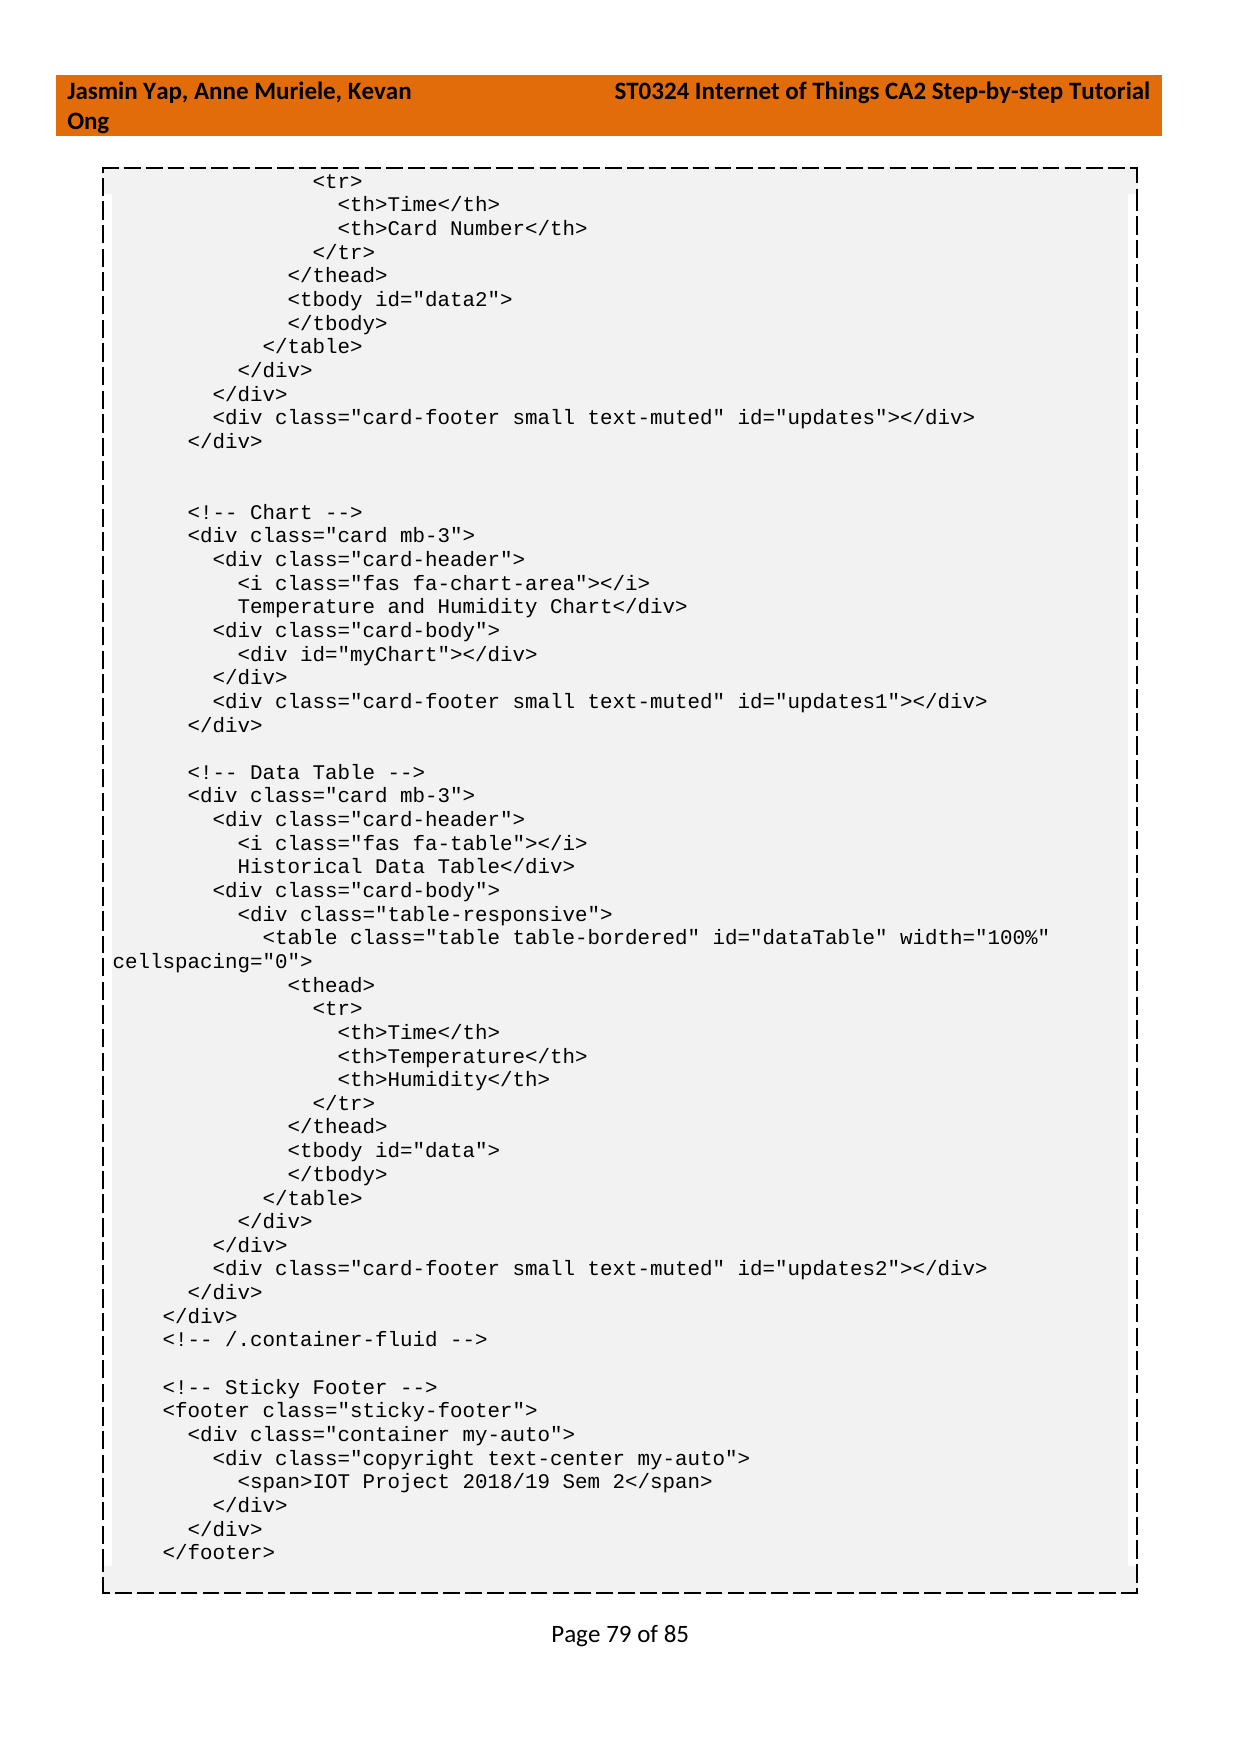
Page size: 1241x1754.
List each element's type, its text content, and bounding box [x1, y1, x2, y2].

text Historical Data Table</div> [112, 856, 1128, 880]
text </tr> [112, 1093, 1128, 1117]
text </div> [112, 1211, 1128, 1235]
text <span>IOT Project 2018/19 Sem 2</span> [112, 1471, 1128, 1495]
text </div> [112, 667, 1128, 691]
text Temperature and Humidity Chart</div> [112, 596, 1128, 620]
text </table> [112, 1187, 1128, 1211]
text </div> [112, 1306, 1128, 1329]
text <div class="container my-auto"> [112, 1424, 1128, 1448]
text <div class="card-body"> [112, 620, 1128, 644]
text </div> [112, 1495, 1128, 1518]
text </thead> [112, 265, 1128, 289]
text <th>Time</th> [112, 194, 1128, 218]
text <th>Temperature</th> [112, 1046, 1128, 1069]
text <i class="fas fa-table"></i> [112, 833, 1128, 856]
text </div> [112, 431, 1128, 454]
text </tbody> [112, 313, 1128, 336]
text <!-- /.container-fluid --> [112, 1329, 1128, 1353]
text </div> [112, 1518, 1128, 1542]
text <tr> [102, 167, 1138, 194]
text <div class="card-footer small text-muted" id="updates2"></div> [112, 1258, 1128, 1282]
text <tbody id="data"> [112, 1140, 1128, 1164]
text <div class="card-body"> [112, 880, 1128, 904]
text </div> [112, 383, 1128, 407]
text <div class="card-header"> [112, 809, 1128, 833]
text <i class="fas fa-chart-area"></i> [112, 573, 1128, 596]
text <th>Humidity</th> [112, 1069, 1128, 1093]
text <div class="copyright text-center my-auto"> [112, 1448, 1128, 1471]
text <table class="table table-bordered" id="dataTable" width="100%" cellspacing="0"> [112, 927, 1128, 975]
text </table> [112, 336, 1128, 360]
text </tr> [112, 242, 1128, 265]
text <!-- Sticky Footer --> [112, 1377, 1128, 1400]
text <div class="card mb-3"> [112, 786, 1128, 809]
text </div> [112, 1282, 1128, 1306]
text <footer class="sticky-footer"> [112, 1400, 1128, 1424]
text <div class="card-header"> [112, 549, 1128, 573]
text <div class="card-footer small text-muted" id="updates1"></div> [112, 691, 1128, 714]
text </thead> [112, 1117, 1128, 1140]
text <tbody id="data2"> [112, 289, 1128, 313]
text <tr> [112, 998, 1128, 1022]
text <!-- Chart --> [112, 502, 1128, 525]
text <div class="table-responsive"> [112, 904, 1128, 927]
text <div class="card-footer small text-muted" id="updates"></div> [112, 407, 1128, 431]
text <!-- Data Table --> [112, 762, 1128, 786]
text <th>Card Number</th> [112, 218, 1128, 242]
text </tbody> [112, 1164, 1128, 1187]
text <th>Time</th> [112, 1022, 1128, 1046]
text <div id="myChart"></div> [112, 644, 1128, 667]
text <thead> [112, 975, 1128, 998]
text </div> [112, 360, 1128, 383]
text </div> [112, 1235, 1128, 1258]
text </footer> [112, 1542, 1128, 1562]
text <div class="card mb-3"> [112, 525, 1128, 549]
text </div> [112, 714, 1128, 738]
